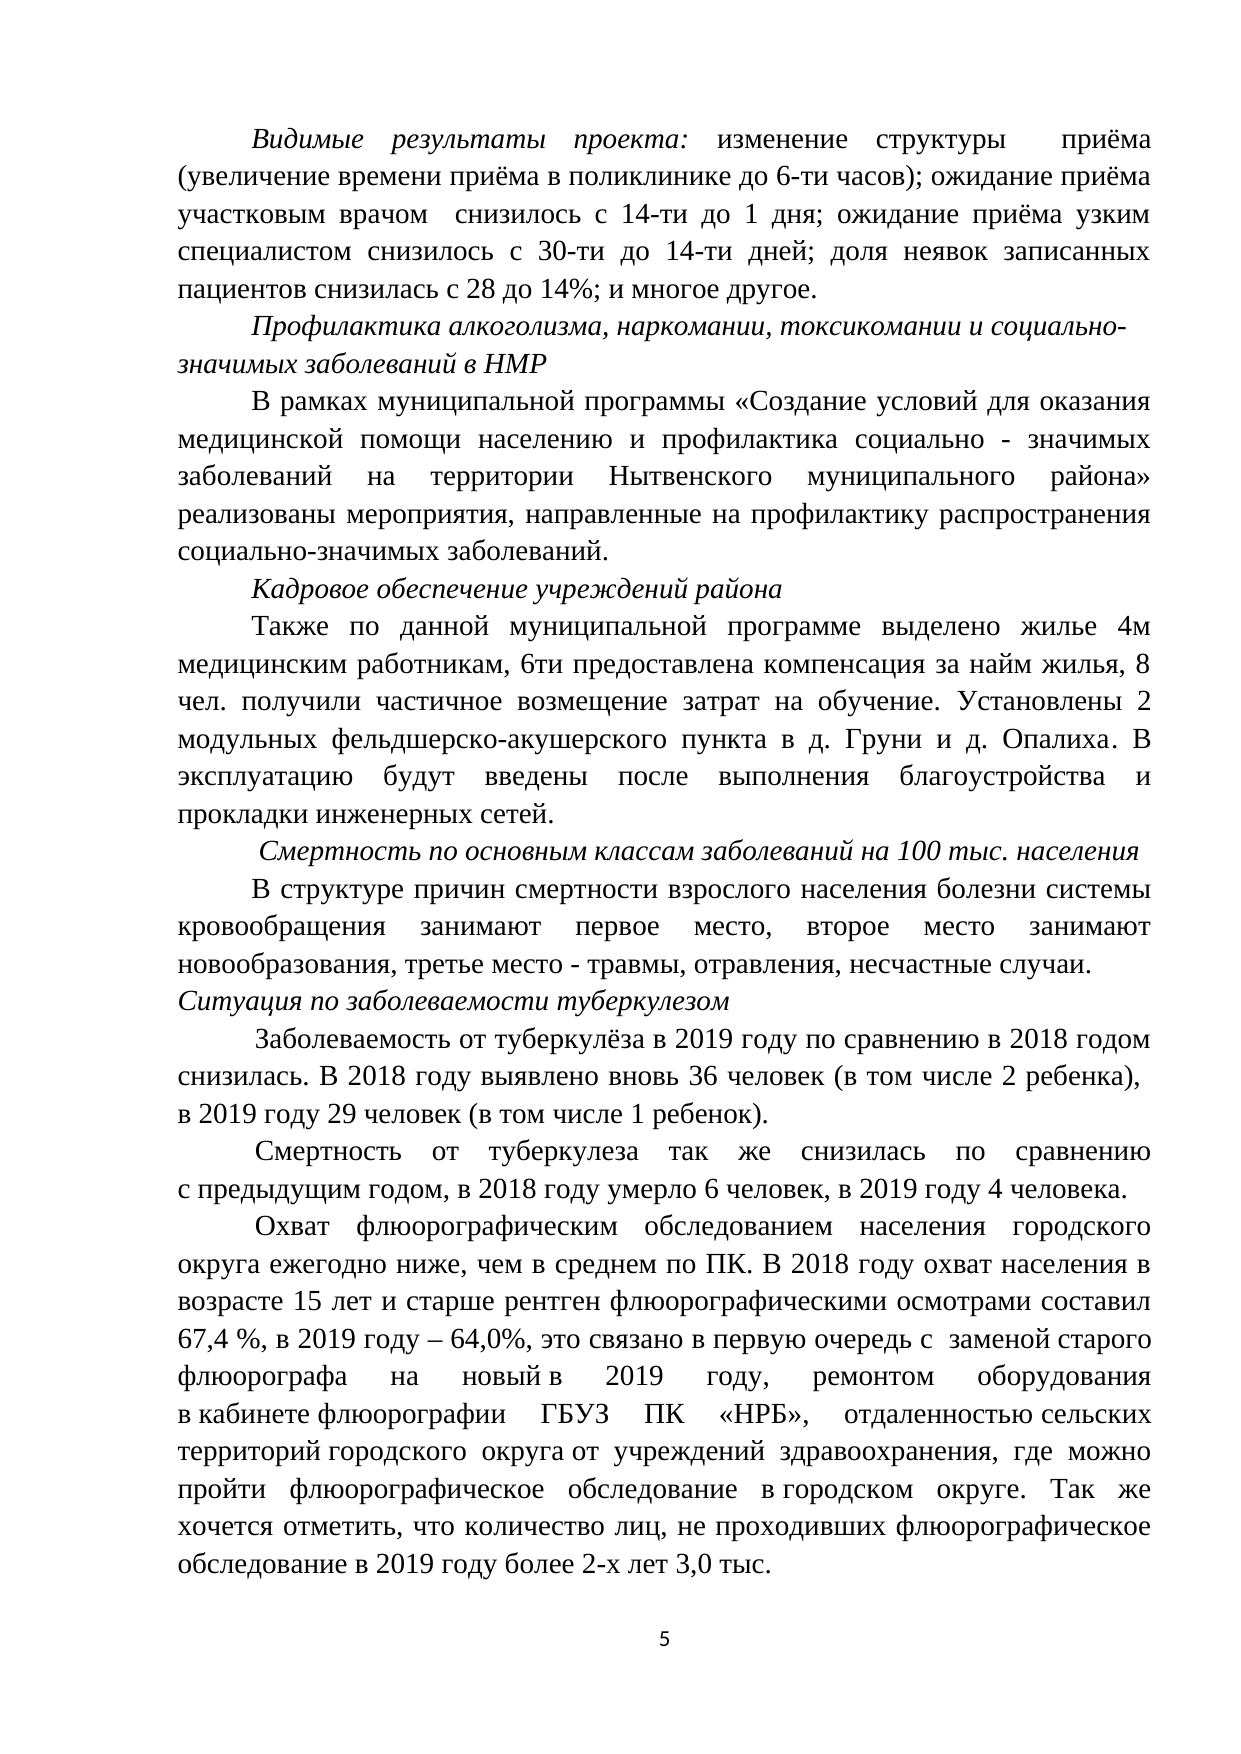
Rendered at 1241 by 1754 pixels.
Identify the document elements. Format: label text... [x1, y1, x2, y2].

text Смертность по основным классам заболеваний на 100 тыс. населения [177, 831, 1152, 868]
text В рамках муниципальной программы «Создание условий для оказания медицинской помощи населению и профилактика социально - значимых заболеваний на территории Нытвенского муниципального района» реализованы мероприятия, направленные на профилактику распространения социально-значимых заболеваний. [177, 381, 1152, 568]
text Заболеваемость от туберкулёза в 2019 году по сравнению в 2018 годом снизилась. В 2018 году выявлено вновь 36 человек (в том числе 2 ребенка), в 2019 году 29 человек (в том числе 1 ребенок). [177, 1018, 1152, 1131]
text Видимые результаты проекта: изменение структуры приёма (увеличение времени приёма в поликлинике до 6-ти часов); ожидание приёма участковым врачом снизилось с 14-ти до 1 дня; ожидание приёма узким специалистом снизилось с 30-ти до 14-ти дней; доля неявок записанных пациентов снизилась с 28 до 14%; и многое другое. [177, 118, 1152, 306]
text Охват флюорографическим обследованием населения городского округа ежегодно ниже, чем в среднем по ПК. В 2018 году охват населения в возрасте 15 лет и старше рентген флюорографическими осмотрами составил 67,4 %, в 2019 году – 64,0%, это связано в первую очередь с заменой старого флюорографа на новый в 2019 году, ремонтом оборудования в кабинете флюорографии ГБУЗ ПК «НРБ», отдаленностью сельских территорий городского округа от учреждений здравоохранения, где можно пройти флюорографическое обследование в городском округе. Так же хочется отметить, что количество лиц, не проходивших флюорографическое обследование в 2019 году более 2-х лет 3,0 тыс. [177, 1206, 1152, 1581]
text Ситуация по заболеваемости туберкулезом [177, 981, 1152, 1018]
text Профилактика алкоголизма, наркомании, токсикомании и социально-значимых заболеваний в НМР [177, 306, 1152, 381]
text Кадровое обеспечение учреждений района [177, 568, 1152, 606]
text Также по данной муниципальной программе выделено жилье 4м медицинским работникам, 6ти предоставлена компенсация за найм жилья, 8 чел. получили частичное возмещение затрат на обучение. Установлены 2 модульных фельдшерско-акушерского пункта в д. Груни и д. Опалиха. В эксплуатацию будут введены после выполнения благоустройства и прокладки инженерных сетей. [177, 606, 1152, 831]
text Смертность от туберкулеза так же снизилась по сравнению с предыдущим годом, в 2018 году умерло 6 человек, в 2019 году 4 человека. [177, 1131, 1152, 1206]
text В структуре причин смертности взрослого населения болезни системы кровообращения занимают первое место, второе место занимают новообразования, третье место - травмы, отравления, несчастные случаи. [177, 868, 1152, 981]
